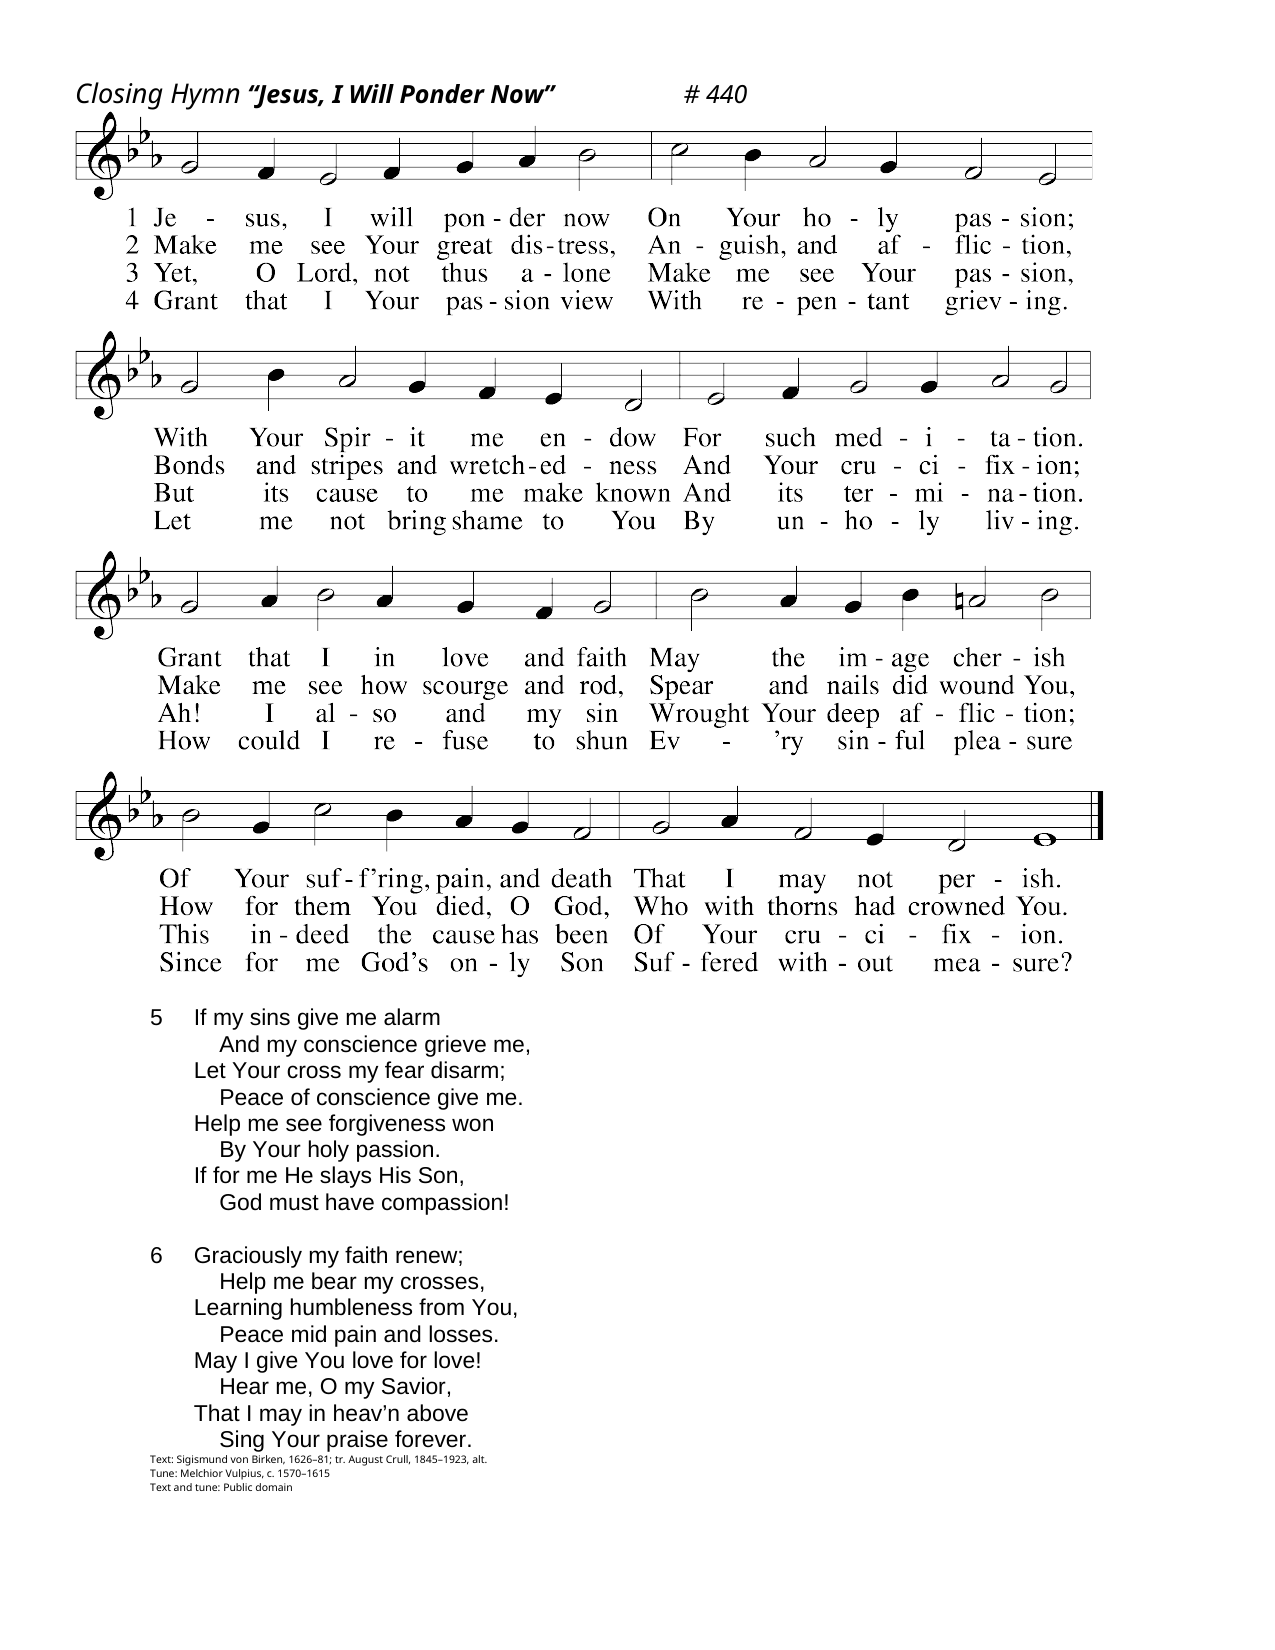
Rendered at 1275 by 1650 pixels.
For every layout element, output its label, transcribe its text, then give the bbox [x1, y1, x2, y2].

text 5 If my sins give me alarm And my conscience grieve me, Let Your cross my fear disarm; Peace of conscience give me. Help me see forgiveness won By Your holy passion. If for me He slays His Son, God must have compassion! [150, 1004, 1200, 1215]
text 6 Graciously my faith renew; Help me bear my crosses, Learning humbleness from You, Peace mid pain and losses. May I give You love for love! Hear me, O my Savior, That I may in heav’n above Sing Your praise forever. [150, 1242, 1200, 1452]
picture [75, 111, 1104, 978]
text Text: Sigismund von Birken, 1626–81; tr. August Crull, 1845–1923, alt. Tune: Melchior Vulpius, c. 1570–1615 Text and tune: Public domain [150, 1452, 1200, 1495]
text Closing Hymn “Jesus, I Will Ponder Now” # 440 [75, 75, 1200, 112]
